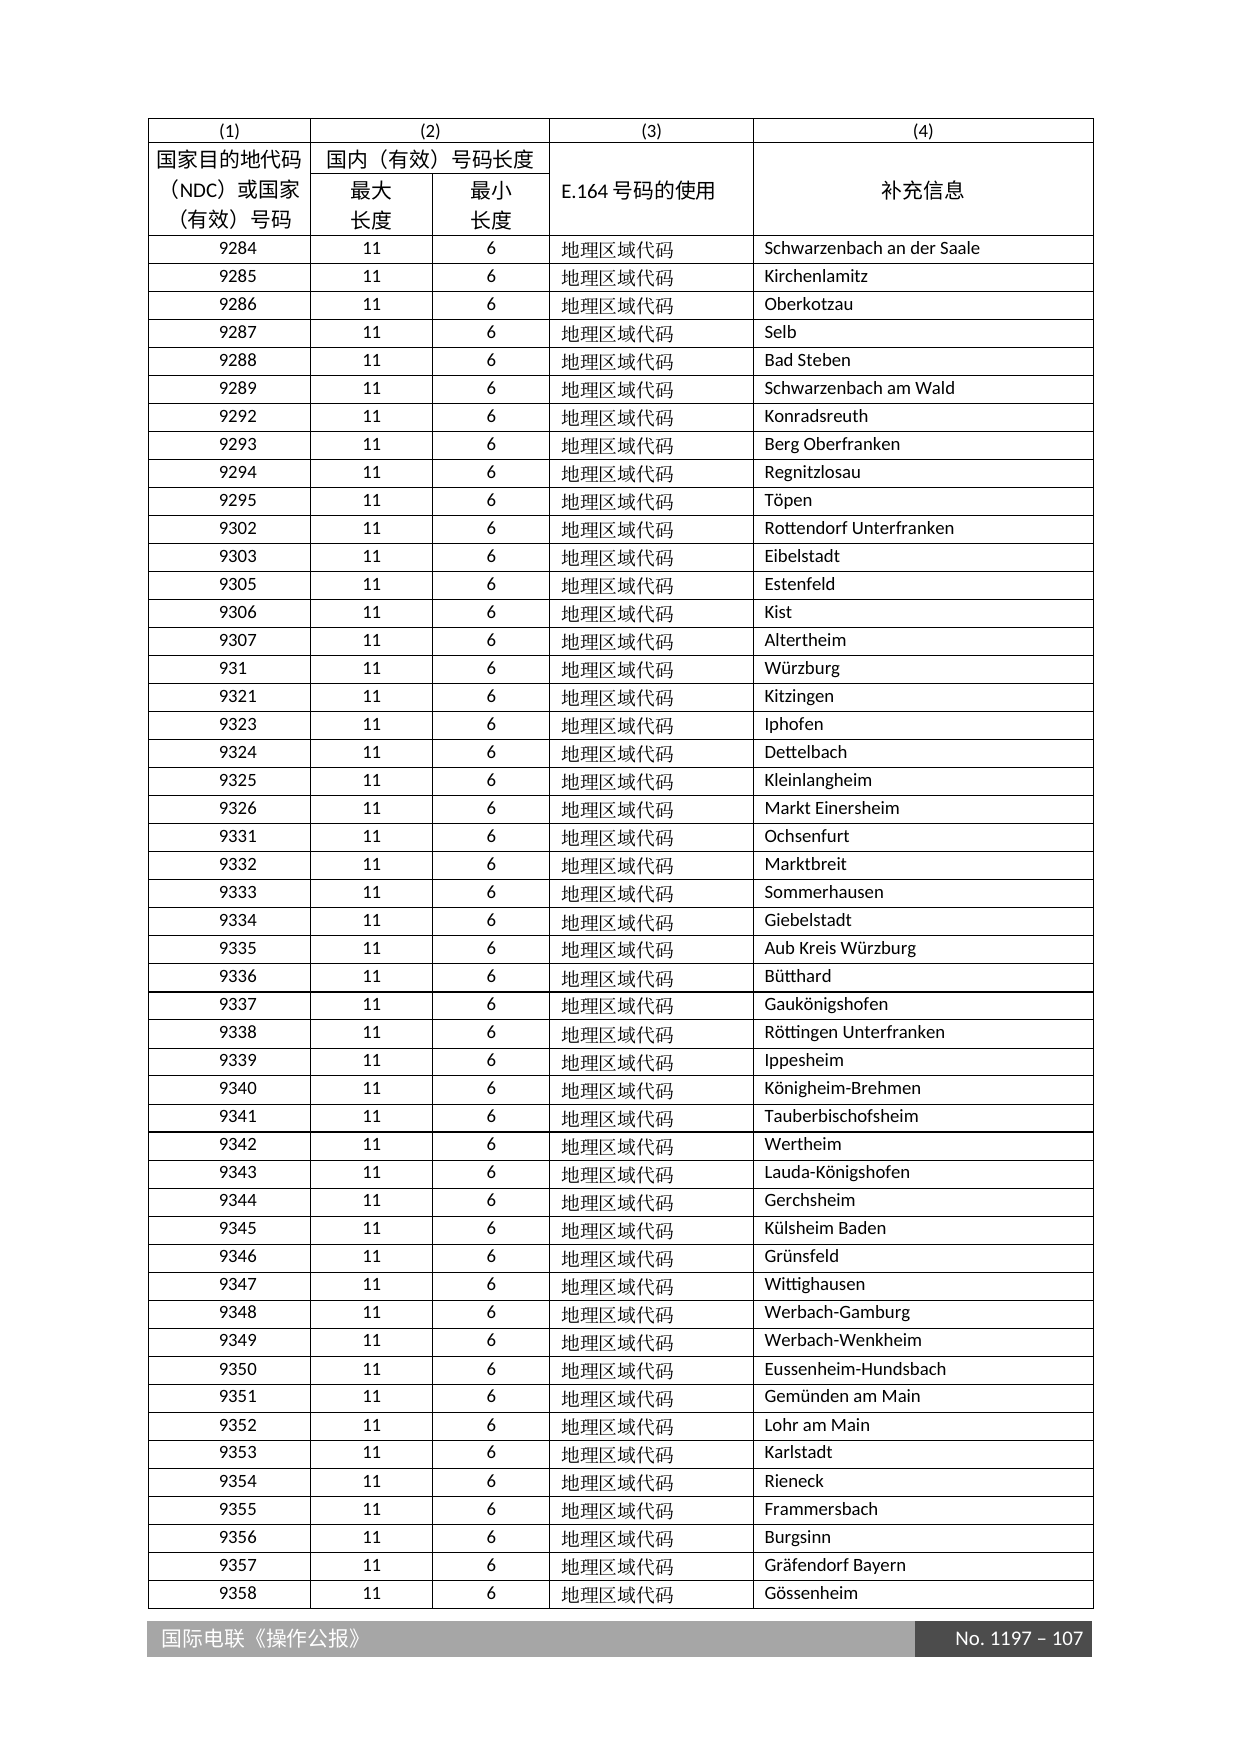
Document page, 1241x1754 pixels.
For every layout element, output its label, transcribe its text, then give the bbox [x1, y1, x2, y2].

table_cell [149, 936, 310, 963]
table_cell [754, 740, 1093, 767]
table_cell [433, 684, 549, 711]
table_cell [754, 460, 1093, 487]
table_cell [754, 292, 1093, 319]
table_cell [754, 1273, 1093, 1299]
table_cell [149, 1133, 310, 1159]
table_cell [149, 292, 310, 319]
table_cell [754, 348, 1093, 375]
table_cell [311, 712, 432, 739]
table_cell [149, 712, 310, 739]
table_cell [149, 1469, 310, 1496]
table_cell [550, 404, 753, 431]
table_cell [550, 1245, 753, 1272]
table_header (1) [149, 119, 310, 142]
table_header (2) [311, 119, 549, 142]
table_cell 最大 长度 [311, 174, 432, 235]
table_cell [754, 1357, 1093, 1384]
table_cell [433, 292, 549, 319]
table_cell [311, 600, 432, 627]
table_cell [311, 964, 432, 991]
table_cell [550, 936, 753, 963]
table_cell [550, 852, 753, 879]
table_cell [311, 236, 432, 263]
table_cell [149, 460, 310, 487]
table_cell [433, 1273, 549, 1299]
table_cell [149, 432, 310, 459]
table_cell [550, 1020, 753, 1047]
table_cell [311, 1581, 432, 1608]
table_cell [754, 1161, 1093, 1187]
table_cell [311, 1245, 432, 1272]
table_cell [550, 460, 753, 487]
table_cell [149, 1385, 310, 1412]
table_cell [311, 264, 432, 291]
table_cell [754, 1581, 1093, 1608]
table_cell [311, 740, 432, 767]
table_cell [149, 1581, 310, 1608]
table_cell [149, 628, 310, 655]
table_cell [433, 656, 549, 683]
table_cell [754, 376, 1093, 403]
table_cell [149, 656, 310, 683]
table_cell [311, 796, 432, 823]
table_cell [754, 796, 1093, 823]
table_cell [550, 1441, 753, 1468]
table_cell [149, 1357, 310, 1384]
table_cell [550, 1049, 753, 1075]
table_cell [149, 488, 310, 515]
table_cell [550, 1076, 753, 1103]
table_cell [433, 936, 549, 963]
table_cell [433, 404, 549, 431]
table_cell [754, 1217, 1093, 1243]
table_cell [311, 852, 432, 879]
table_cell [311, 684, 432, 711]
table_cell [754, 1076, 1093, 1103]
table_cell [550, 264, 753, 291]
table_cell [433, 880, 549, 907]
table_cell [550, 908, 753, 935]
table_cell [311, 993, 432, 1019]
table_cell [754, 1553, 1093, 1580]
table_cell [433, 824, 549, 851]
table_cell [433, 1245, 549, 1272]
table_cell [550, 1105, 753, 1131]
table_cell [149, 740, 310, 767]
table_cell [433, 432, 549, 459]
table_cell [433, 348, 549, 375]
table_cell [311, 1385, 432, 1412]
table_cell 国家目的地代码（NDC）或国家（有效）号码（N(S)N）的 前几位 [149, 143, 310, 235]
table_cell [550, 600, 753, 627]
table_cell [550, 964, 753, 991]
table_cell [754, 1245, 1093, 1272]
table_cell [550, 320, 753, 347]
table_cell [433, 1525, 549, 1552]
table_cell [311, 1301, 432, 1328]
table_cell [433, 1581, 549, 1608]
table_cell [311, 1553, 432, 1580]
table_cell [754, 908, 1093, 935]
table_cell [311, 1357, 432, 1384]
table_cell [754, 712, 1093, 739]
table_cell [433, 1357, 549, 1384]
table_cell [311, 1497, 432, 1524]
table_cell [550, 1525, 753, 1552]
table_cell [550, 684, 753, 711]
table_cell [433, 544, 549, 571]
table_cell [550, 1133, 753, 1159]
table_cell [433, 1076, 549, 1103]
table_header (3) [550, 119, 753, 142]
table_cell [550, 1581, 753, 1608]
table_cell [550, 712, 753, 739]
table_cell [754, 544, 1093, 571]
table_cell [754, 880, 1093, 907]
table_cell 最小 长度 [433, 174, 549, 235]
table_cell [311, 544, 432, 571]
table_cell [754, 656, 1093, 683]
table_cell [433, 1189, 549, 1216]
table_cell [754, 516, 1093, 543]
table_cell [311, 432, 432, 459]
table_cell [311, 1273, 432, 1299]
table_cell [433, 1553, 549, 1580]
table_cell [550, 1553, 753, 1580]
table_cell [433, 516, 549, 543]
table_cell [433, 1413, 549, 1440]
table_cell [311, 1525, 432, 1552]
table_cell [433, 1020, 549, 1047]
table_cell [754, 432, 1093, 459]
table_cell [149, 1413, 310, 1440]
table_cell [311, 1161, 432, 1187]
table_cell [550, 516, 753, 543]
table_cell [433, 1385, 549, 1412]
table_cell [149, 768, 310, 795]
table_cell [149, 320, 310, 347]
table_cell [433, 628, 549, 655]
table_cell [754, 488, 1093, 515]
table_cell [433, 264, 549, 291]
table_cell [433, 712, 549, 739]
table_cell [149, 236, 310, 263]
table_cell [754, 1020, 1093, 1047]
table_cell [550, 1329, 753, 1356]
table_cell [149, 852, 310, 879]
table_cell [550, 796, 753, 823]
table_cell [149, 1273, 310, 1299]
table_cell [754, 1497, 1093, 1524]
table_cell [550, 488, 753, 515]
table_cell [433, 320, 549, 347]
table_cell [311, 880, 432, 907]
table_header (4) [754, 119, 1093, 142]
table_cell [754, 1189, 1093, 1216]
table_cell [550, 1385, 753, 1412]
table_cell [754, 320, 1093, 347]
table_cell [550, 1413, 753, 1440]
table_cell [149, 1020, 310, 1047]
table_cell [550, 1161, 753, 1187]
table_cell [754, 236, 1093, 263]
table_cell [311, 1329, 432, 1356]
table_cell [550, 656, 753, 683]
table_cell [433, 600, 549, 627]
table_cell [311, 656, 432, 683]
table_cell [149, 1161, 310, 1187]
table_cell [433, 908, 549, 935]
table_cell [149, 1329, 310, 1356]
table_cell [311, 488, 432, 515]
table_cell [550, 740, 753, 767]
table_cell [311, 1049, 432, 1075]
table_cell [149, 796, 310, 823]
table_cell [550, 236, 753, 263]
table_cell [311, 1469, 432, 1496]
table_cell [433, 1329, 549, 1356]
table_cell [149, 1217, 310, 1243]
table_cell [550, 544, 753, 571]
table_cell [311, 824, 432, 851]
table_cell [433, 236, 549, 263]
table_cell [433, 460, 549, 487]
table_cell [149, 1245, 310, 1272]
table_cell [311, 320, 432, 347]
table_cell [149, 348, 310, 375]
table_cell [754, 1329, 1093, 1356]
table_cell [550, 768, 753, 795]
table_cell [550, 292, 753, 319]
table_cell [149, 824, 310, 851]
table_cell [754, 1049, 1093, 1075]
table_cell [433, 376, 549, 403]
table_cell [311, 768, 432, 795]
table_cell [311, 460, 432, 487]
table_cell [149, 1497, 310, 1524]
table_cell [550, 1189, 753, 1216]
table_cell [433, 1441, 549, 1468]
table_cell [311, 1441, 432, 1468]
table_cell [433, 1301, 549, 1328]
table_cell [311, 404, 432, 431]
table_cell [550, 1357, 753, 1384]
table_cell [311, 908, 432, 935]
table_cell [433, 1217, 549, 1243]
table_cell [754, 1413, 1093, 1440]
table_cell 补充信息 [754, 143, 1093, 235]
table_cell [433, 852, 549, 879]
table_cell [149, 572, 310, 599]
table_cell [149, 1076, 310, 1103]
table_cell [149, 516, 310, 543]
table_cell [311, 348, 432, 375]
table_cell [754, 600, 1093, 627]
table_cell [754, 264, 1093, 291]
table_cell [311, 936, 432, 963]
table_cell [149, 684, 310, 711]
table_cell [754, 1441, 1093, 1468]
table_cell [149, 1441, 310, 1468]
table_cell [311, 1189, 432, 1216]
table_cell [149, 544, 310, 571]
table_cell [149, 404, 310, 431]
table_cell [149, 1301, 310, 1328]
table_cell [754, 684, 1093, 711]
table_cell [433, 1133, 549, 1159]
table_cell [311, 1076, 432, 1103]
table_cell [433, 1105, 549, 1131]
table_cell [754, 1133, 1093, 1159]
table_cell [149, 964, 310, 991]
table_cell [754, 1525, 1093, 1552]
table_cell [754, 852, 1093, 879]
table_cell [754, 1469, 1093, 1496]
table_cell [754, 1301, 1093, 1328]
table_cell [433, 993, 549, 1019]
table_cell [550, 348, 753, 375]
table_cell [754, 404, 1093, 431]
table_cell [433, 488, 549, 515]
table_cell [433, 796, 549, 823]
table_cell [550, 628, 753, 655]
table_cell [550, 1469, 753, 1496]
table_cell 国内（有效）号码长度 [311, 143, 549, 173]
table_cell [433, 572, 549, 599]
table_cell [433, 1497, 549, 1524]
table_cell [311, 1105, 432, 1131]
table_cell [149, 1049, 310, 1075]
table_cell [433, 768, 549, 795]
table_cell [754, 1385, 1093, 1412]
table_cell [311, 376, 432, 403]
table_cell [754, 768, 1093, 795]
table_cell E.164号码的使用 [550, 143, 753, 235]
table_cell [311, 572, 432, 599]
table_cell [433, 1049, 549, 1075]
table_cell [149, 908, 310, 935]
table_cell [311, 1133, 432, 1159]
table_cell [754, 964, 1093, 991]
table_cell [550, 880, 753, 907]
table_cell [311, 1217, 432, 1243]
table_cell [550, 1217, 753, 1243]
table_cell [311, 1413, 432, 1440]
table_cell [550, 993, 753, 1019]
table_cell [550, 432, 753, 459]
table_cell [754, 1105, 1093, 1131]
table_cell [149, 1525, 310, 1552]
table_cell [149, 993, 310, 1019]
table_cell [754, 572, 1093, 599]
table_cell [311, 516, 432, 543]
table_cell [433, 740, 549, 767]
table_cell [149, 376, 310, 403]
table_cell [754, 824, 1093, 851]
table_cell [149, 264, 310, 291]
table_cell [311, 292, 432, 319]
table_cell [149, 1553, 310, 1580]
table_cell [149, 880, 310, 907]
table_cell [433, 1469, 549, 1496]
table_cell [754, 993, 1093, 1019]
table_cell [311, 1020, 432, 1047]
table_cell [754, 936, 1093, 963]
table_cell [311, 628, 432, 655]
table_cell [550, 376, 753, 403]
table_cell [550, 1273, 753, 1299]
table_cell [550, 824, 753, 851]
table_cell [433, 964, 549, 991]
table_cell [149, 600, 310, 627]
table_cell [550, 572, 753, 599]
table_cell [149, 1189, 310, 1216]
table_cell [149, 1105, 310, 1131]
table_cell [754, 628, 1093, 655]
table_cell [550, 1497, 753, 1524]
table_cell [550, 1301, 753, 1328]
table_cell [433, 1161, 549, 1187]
